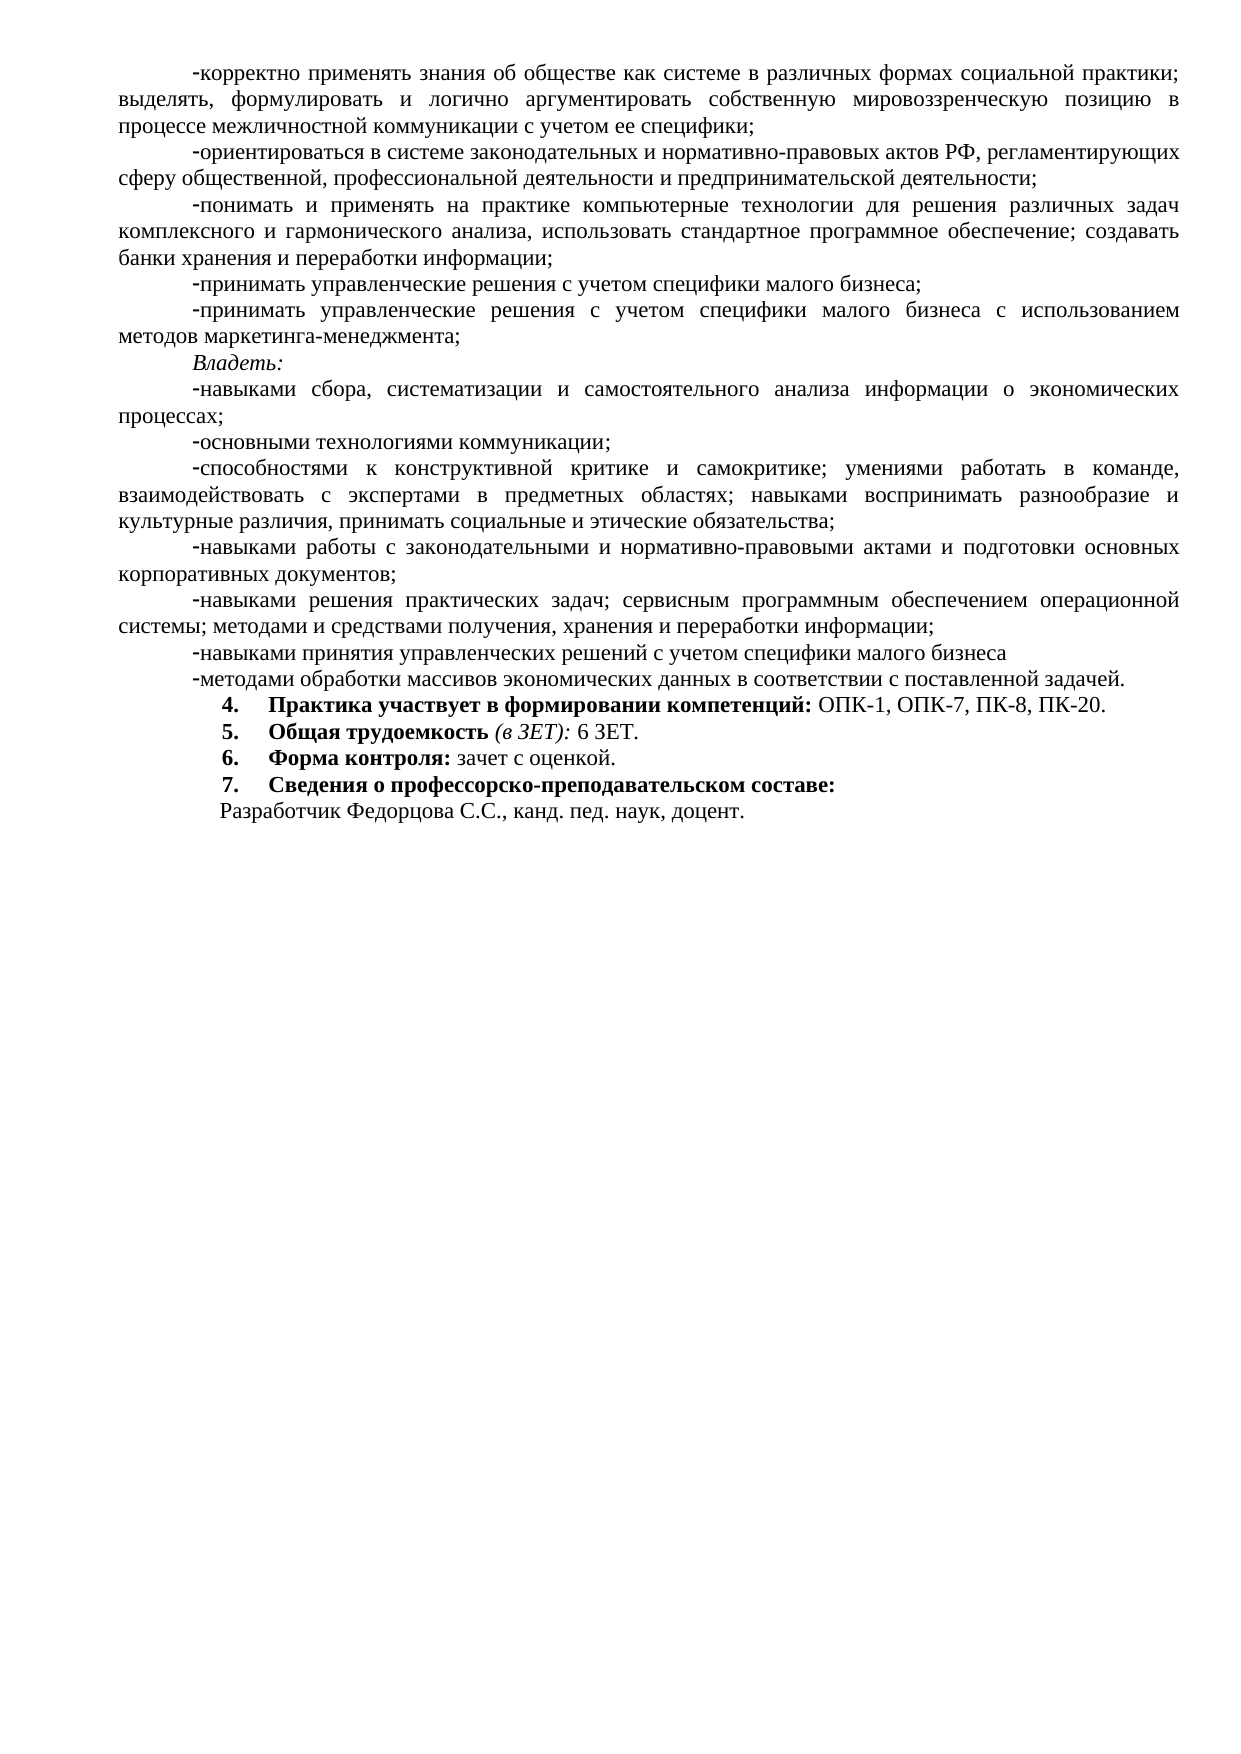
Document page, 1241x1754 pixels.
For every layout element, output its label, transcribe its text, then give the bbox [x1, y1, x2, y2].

list навыками сбора, систематизации и самостоятельного анализа информации о экономических процессах; [118, 375, 1181, 428]
list Общая трудоемкость (в ЗЕТ): 6 ЗЕТ. [222, 718, 1181, 744]
list навыками принятия управленческих решений с учетом специфики малого бизнеса [118, 639, 1181, 665]
list основными технологиями коммуникации; [118, 428, 1181, 454]
list навыками решения практических задач; сервисным программным обеспечением операционной системы; методами и средствами получения, хранения и переработки информации; [118, 586, 1181, 639]
list Практика участвует в формировании компетенций: ОПК-1, ОПК-7, ПК-8, ПК-20. [222, 692, 1181, 718]
list корректно применять знания об обществе как системе в различных формах социальной практики; выделять, формулировать и логично аргументировать собственную мировоззренческую позицию в процессе межличностной коммуникации с учетом ее специфики; [118, 59, 1181, 138]
list методами обработки массивов экономических данных в соответствии с поставленной задачей. [118, 665, 1181, 692]
list Владеть: [118, 349, 1181, 375]
list принимать управленческие решения с учетом специфики малого бизнеса с использованием методов маркетинга-менеджмента; [118, 296, 1181, 349]
list Сведения о профессорско-преподавательском составе: [222, 771, 1181, 797]
list Разработчик Федорцова С.С., канд. пед. наук, доцент. [219, 797, 1181, 823]
list ориентироваться в системе законодательных и нормативно-правовых актов РФ, регламентирующих сферу общественной, профессиональной деятельности и предпринимательской деятельности; [118, 138, 1181, 191]
list принимать управленческие решения с учетом специфики малого бизнеса; [118, 270, 1181, 296]
list способностями к конструктивной критике и самокритике; умениями работать в команде, взаимодействовать с экспертами в предметных областях; навыками воспринимать разнообразие и культурные различия, принимать социальные и этические обязательства; [118, 454, 1181, 533]
list понимать и применять на практике компьютерные технологии для решения различных задач комплексного и гармонического анализа, использовать стандартное программное обеспечение; создавать банки хранения и переработки информации; [118, 191, 1181, 270]
list Форма контроля: зачет с оценкой. [222, 744, 1181, 771]
list навыками работы с законодательными и нормативно-правовыми актами и подготовки основных корпоративных документов; [118, 533, 1181, 586]
